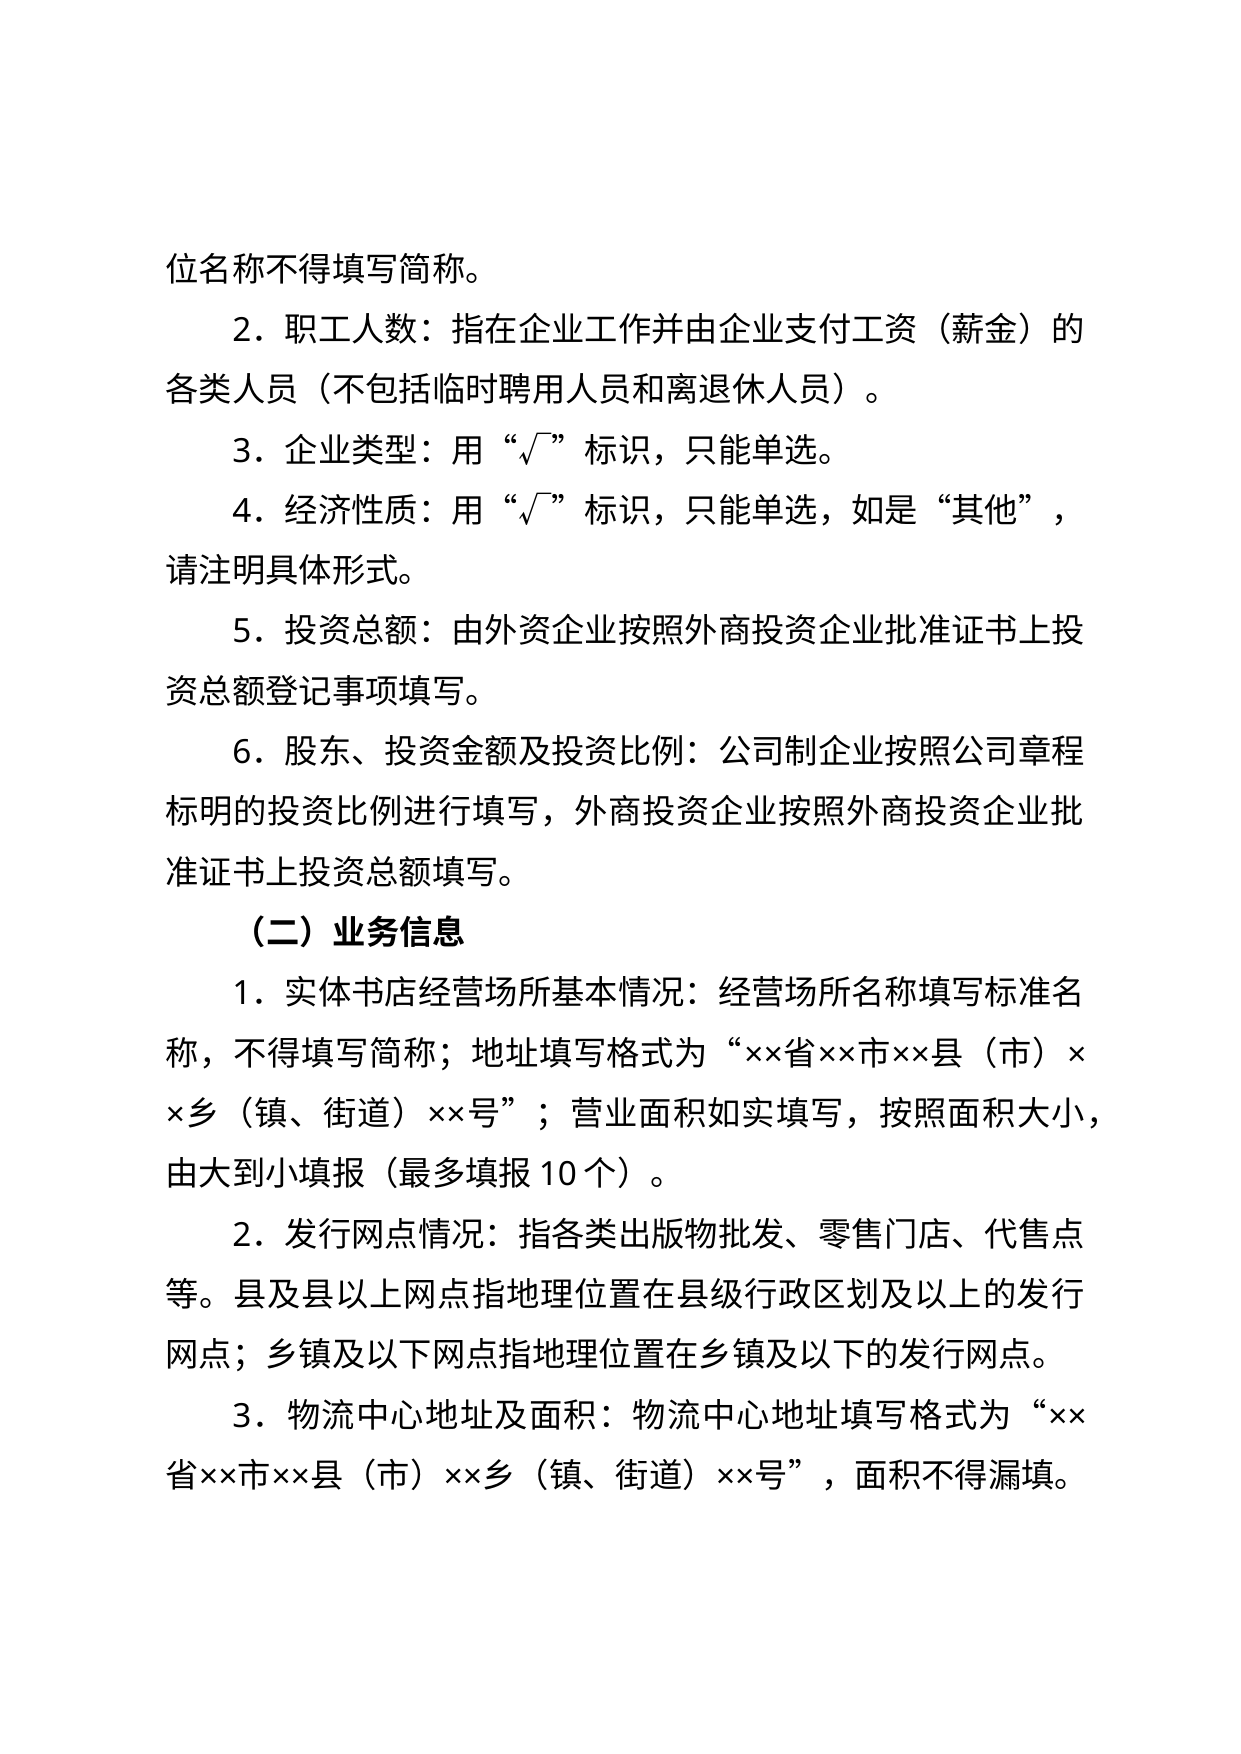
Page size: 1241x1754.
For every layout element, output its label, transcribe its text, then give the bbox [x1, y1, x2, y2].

text 4．经济性质：用“√”标识，只能单选，如是“其他”，请注明具体形式。 [165, 474, 1087, 595]
text 6．股东、投资金额及投资比例：公司制企业按照公司章程标明的投资比例进行填写，外商投资企业按照外商投资企业批准证书上投资总额填写。 [165, 715, 1087, 896]
text （二）业务信息 [165, 896, 1087, 957]
text 2．发行网点情况：指各类出版物批发、零售门店、代售点等。县及县以上网点指地理位置在县级行政区划及以上的发行网点；乡镇及以下网点指地理位置在乡镇及以下的发行网点。 [165, 1198, 1087, 1379]
text 5．投资总额：由外资企业按照外商投资企业批准证书上投资总额登记事项填写。 [165, 595, 1087, 715]
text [165, 233, 1087, 293]
text 3．企业类型：用“√”标识，只能单选。 [165, 414, 1087, 474]
text 3．物流中心地址及面积：物流中心地址填写格式为“××省××市××县（市）××乡（镇、街道）××号”，面积不得漏填。 [165, 1379, 1087, 1499]
text 2．职工人数：指在企业工作并由企业支付工资（薪金）的各类人员（不包括临时聘用人员和离退休人员）。 [165, 293, 1087, 414]
text 1．实体书店经营场所基本情况：经营场所名称填写标准名称，不得填写简称；地址填写格式为“××省××市××县（市）××乡（镇、街道）××号”；营业面积如实填写，按照面积大小，由大到小填报（最多填报10个）。 [165, 957, 1087, 1198]
